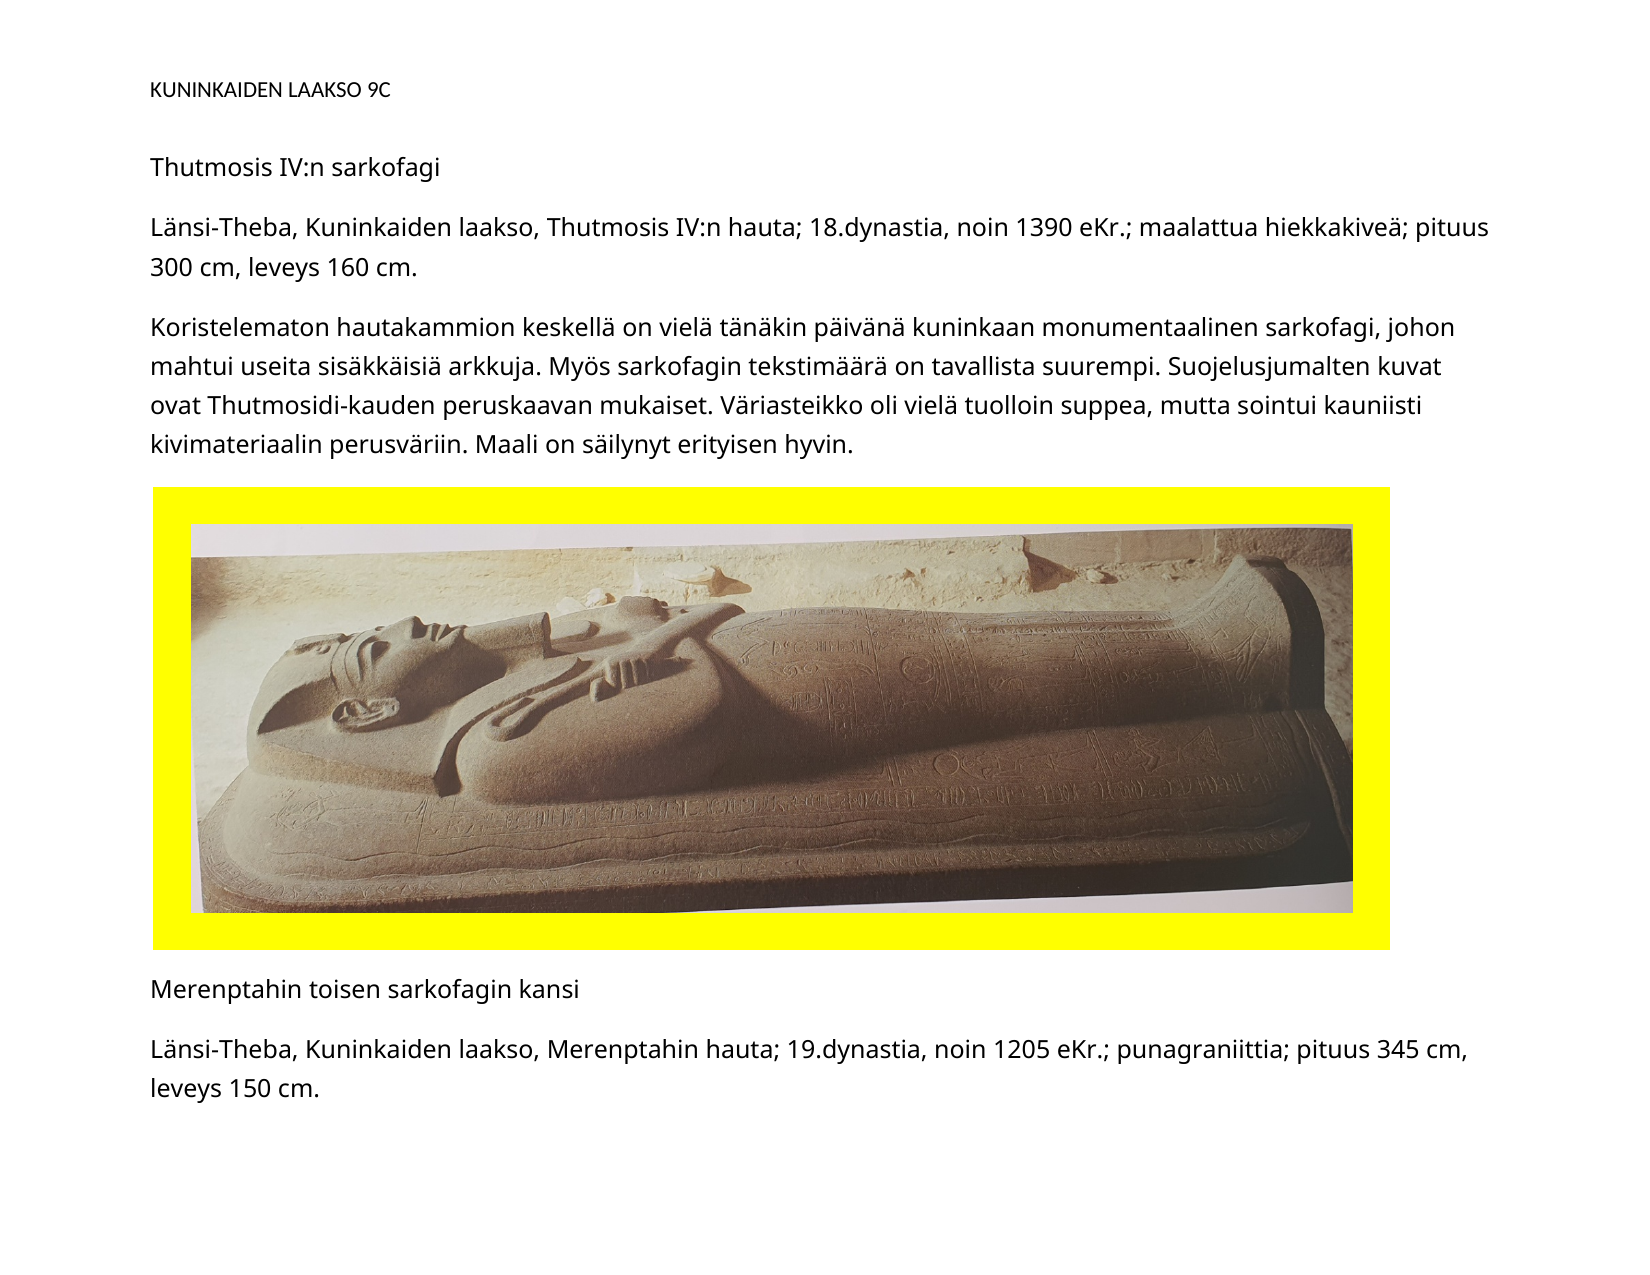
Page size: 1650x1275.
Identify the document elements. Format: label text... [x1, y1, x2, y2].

text Merenptahin toisen sarkofagin kansi [150, 971, 1500, 1005]
text Länsi-Theba, Kuninkaiden laakso, Thutmosis IV:n hauta; 18.dynastia, noin 1390 eKr.; maalattua hiekkakiveä; pituus 300 cm, leveys 160 cm. [150, 210, 1500, 283]
text Koristelematon hautakammion keskellä on vielä tänäkin päivänä kuninkaan monumentaalinen sarkofagi, johon mahtui useita sisäkkäisiä arkkuja. Myös sarkofagin tekstimäärä on tavallista suurempi. Suojelusjumalten kuvat ovat Thutmosidi-kauden peruskaavan mukaiset. Väriasteikko oli vielä tuolloin suppea, mutta sointui kauniisti kivimateriaalin perusväriin. Maali on säilynyt erityisen hyvin. [150, 309, 1500, 461]
text Länsi-Theba, Kuninkaiden laakso, Merenptahin hauta; 19.dynastia, noin 1205 eKr.; punagraniittia; pituus 345 cm, leveys 150 cm. [150, 1031, 1500, 1104]
picture [191, 524, 1353, 913]
text Thutmosis IV:n sarkofagi [150, 150, 1500, 184]
